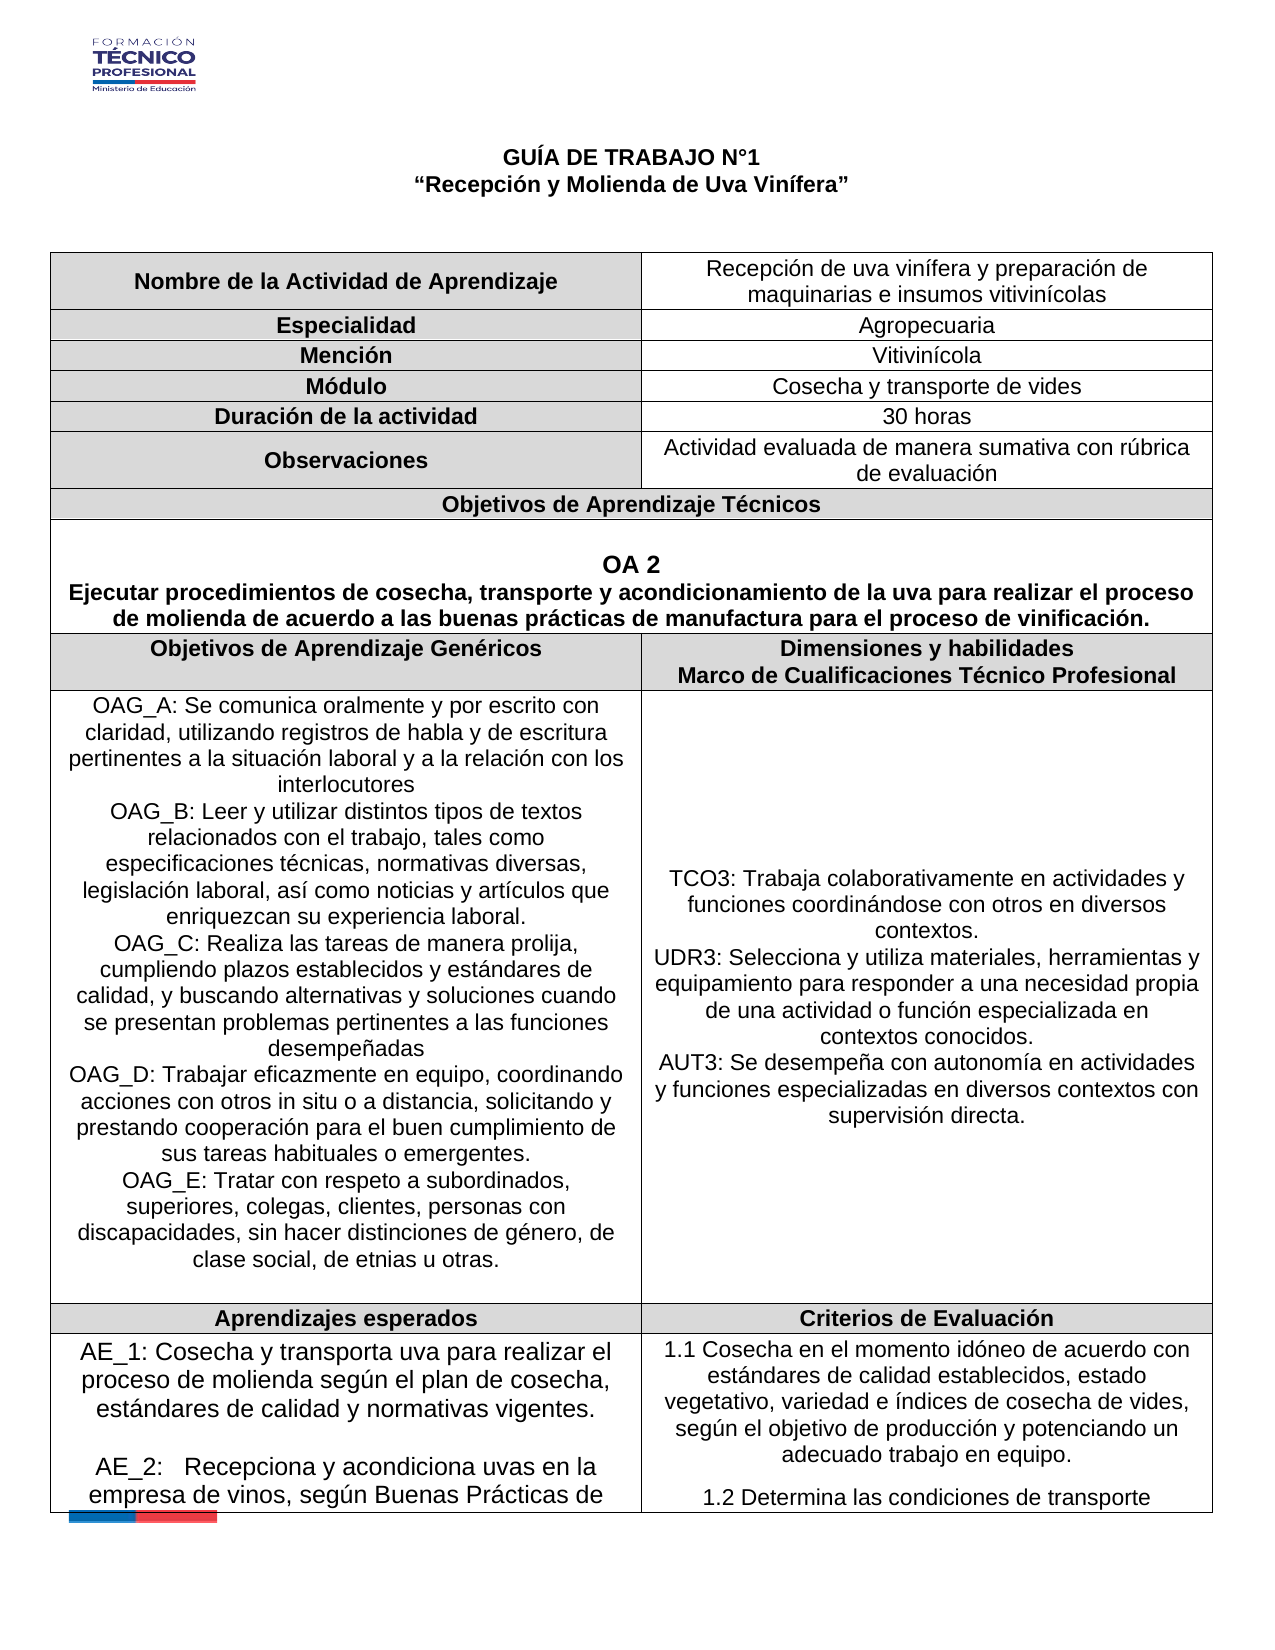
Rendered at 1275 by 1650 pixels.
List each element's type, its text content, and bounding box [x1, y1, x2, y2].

table_cell Actividad evaluada de manera sumativa con rúbrica de evaluación [642, 432, 1212, 488]
table_cell Observaciones [51, 432, 641, 488]
table_cell Dimensiones y habilidades Marco de Cualificaciones Técnico Profesional [642, 634, 1212, 690]
picture [68, 1513, 218, 1523]
table_cell TCO3: Trabaja colaborativamente en actividades y funciones coordinándose con otros en diversos contextos. UDR3: Selecciona y utiliza materiales, herramientas y equipamiento para responder a una necesidad propia de una actividad o función especializada en contextos conocidos. AUT3: Se desempeña con autonomía en actividades y funciones especializadas en diversos contextos con supervisión directa. [642, 691, 1212, 1302]
table_cell Aprendizajes esperados [51, 1304, 641, 1333]
table_cell OA 2 Ejecutar procedimientos de cosecha, transporte y acondicionamiento de la uva para realizar el proceso de molienda de acuerdo a las buenas prácticas de manufactura para el proceso de vinificación. [51, 520, 1212, 633]
table_cell Agropecuaria [642, 310, 1212, 339]
table_cell Especialidad [51, 310, 641, 339]
table_header Recepción de uva vinífera y preparación de maquinarias e insumos vitivinícolas [642, 253, 1212, 309]
table_cell Duración de la actividad [51, 402, 641, 431]
table_cell Cosecha y transporte de vides [642, 371, 1212, 401]
table_cell Vitivinícola [642, 341, 1212, 370]
table_cell OAG_A: Se comunica oralmente y por escrito con claridad, utilizando registros de habla y de escritura pertinentes a la situación laboral y a la relación con los interlocutores OAG_B: Leer y utilizar distintos tipos de textos relacionados con el trabajo, tales como especificaciones técnicas, normativas diversas, legislación laboral, así como noticias y artículos que enriquezcan su experiencia laboral. OAG_C: Realiza las tareas de manera prolija, cumpliendo plazos establecidos y estándares de calidad, y buscando alternativas y soluciones cuando se presentan problemas pertinentes a las funciones desempeñadas OAG_D: Trabajar eficazmente en equipo, coordinando acciones con otros in situ o a distancia, solicitando y prestando cooperación para el buen cumplimiento de sus tareas habituales o emergentes. OAG_E: Tratar con respeto a subordinados, superiores, colegas, clientes, personas con discapacidades, sin hacer distinciones de género, de clase social, de etnias u otras. [51, 691, 641, 1302]
table_cell Criterios de Evaluación [642, 1304, 1212, 1333]
table_cell 30 horas [642, 402, 1212, 431]
table_cell Objetivos de Aprendizaje Genéricos [51, 634, 641, 690]
table_header Nombre de la Actividad de Aprendizaje [51, 253, 641, 309]
table_cell Mención [51, 341, 641, 370]
table_cell Módulo [51, 371, 641, 401]
text GUÍA DE TRABAJO N°1 “Recepción y Molienda de Uva Vinífera” [50, 144, 1212, 197]
table_cell Objetivos de Aprendizaje Técnicos [51, 489, 1212, 518]
picture [88, 32, 199, 95]
